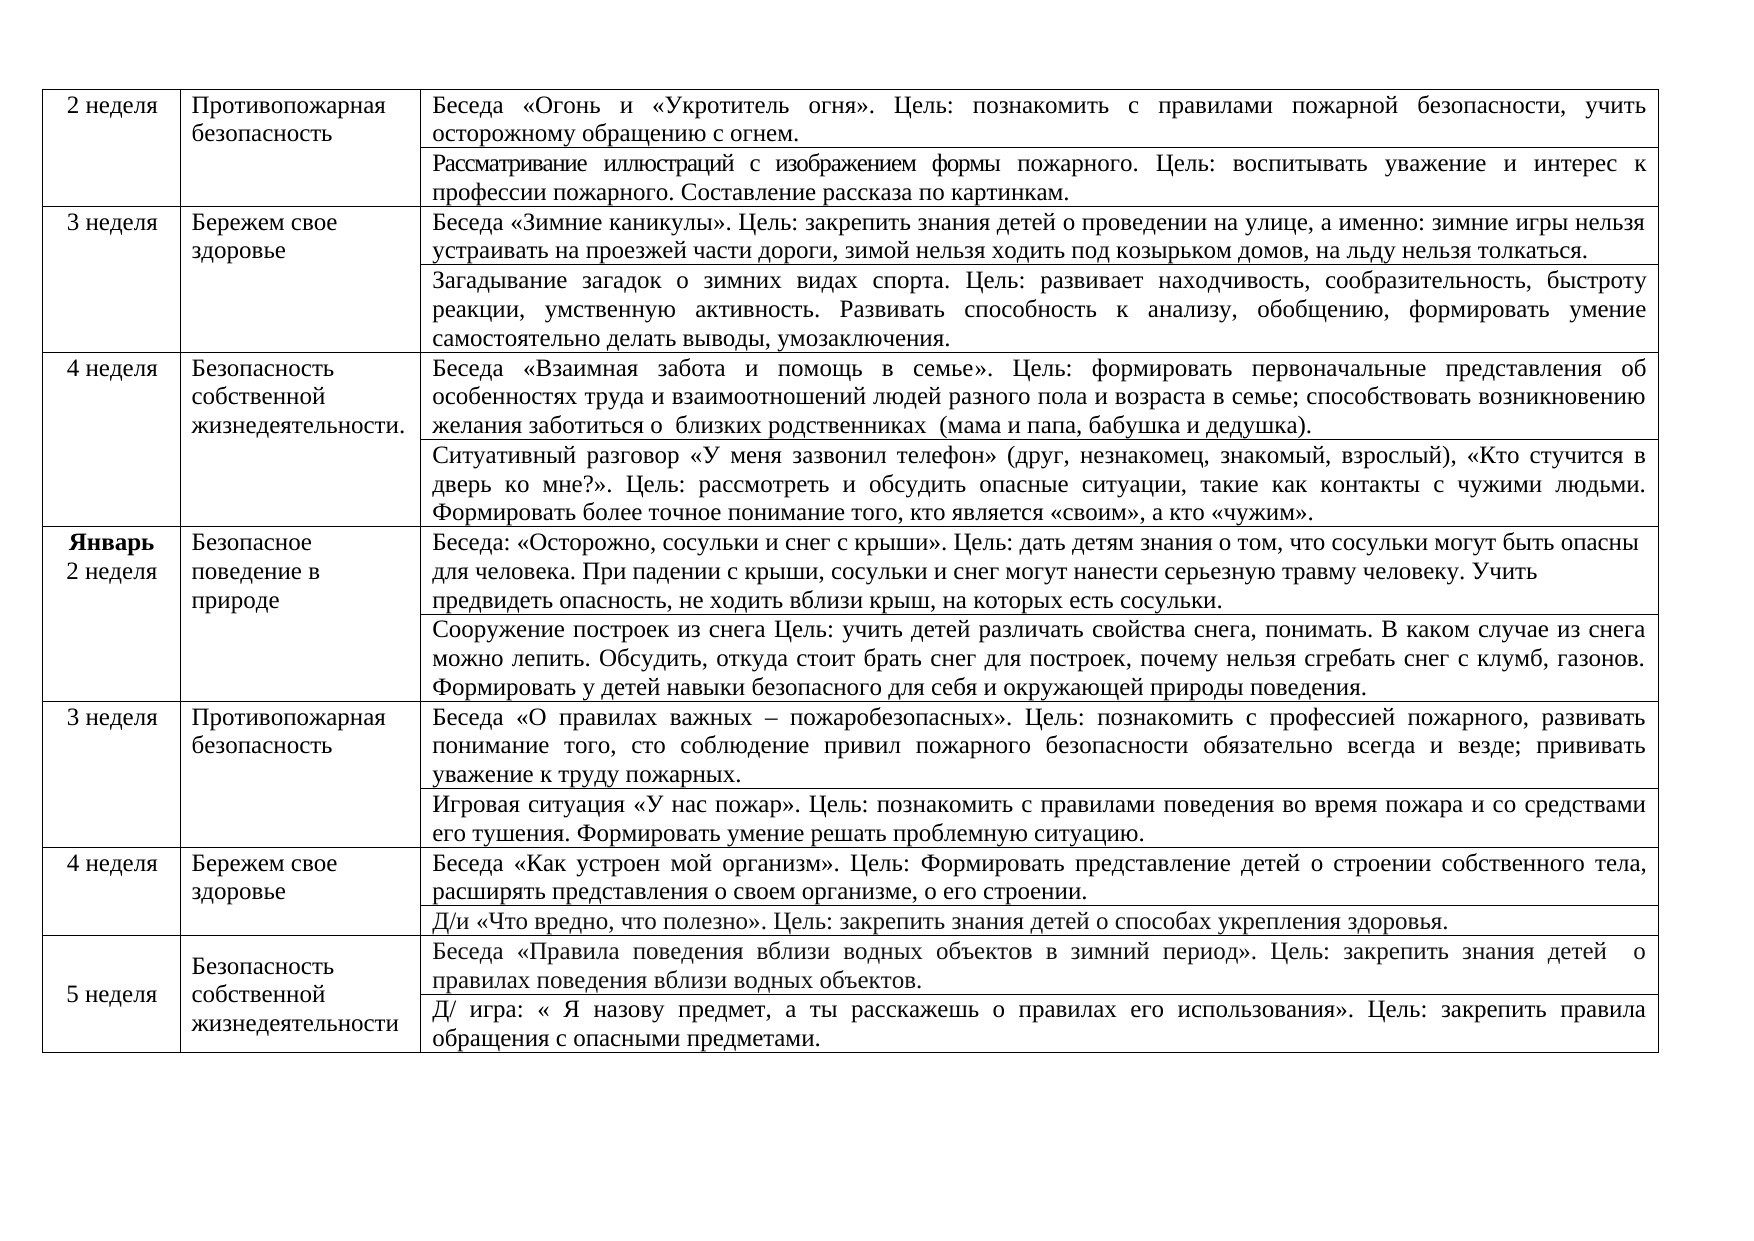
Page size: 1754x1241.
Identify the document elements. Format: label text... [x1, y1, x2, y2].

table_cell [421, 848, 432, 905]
table_cell 2 неделя [43, 90, 180, 206]
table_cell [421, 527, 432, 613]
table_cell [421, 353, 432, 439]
table_cell Противопожарная безопасность [181, 702, 420, 847]
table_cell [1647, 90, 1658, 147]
table_cell Противопожарная безопасность [181, 90, 420, 206]
table_cell 4 неделя [43, 353, 180, 526]
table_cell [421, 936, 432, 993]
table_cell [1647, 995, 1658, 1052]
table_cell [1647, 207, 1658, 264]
table_cell Бережем свое здоровье [181, 207, 420, 352]
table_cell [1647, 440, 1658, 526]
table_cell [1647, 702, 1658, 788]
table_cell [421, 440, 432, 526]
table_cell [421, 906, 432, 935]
table_cell Безопасное поведение в природе [181, 527, 420, 701]
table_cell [181, 936, 420, 1052]
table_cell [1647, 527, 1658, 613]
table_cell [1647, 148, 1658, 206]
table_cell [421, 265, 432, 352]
table_cell Январь 2 неделя [43, 527, 180, 701]
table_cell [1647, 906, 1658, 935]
table_cell 4 неделя [43, 848, 180, 935]
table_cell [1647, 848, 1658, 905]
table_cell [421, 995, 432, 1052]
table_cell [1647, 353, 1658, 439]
table_cell 3 неделя [43, 702, 180, 847]
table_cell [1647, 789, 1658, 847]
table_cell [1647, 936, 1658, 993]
table_cell 3 неделя [43, 207, 180, 352]
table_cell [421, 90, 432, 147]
table_cell Безопасность собственной жизнедеятельности. [181, 353, 420, 526]
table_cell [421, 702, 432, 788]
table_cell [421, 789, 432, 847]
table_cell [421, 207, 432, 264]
table_cell 5 неделя [43, 936, 180, 1052]
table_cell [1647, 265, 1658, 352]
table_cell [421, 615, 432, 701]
table_cell Бережем свое здоровье [181, 848, 420, 935]
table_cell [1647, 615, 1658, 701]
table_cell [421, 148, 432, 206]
